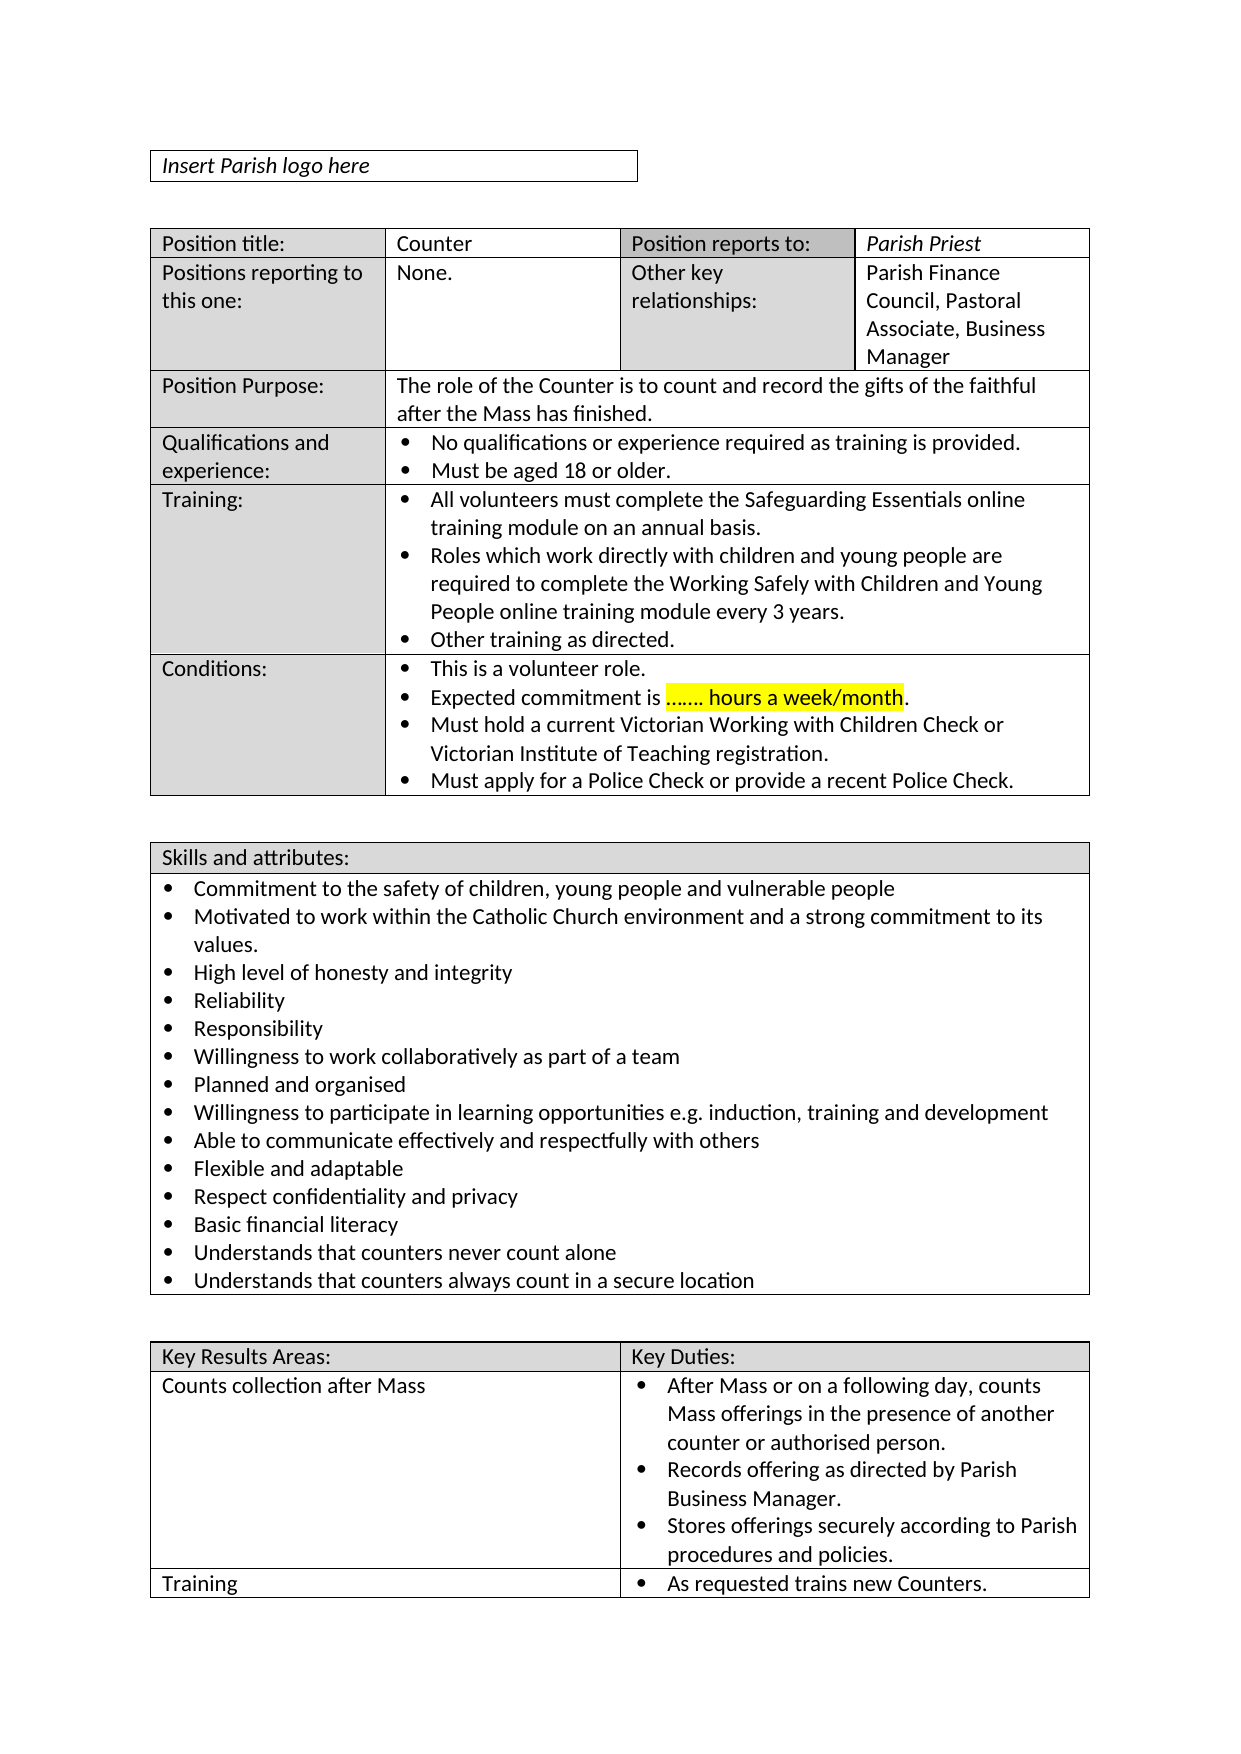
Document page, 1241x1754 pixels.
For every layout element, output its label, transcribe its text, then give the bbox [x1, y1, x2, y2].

table_cell Other key relationships: [621, 258, 854, 370]
table_cell No qualifications or experience required as training is provided. Must be aged 18 or older. [386, 428, 1089, 484]
table_header Skills and attributes: [151, 843, 1089, 873]
table_header Parish Priest [856, 229, 1089, 257]
table_cell None. [386, 258, 620, 370]
table_header Insert Parish logo here [151, 151, 637, 181]
table_cell Commitment to the safety of children, young people and vulnerable people Motivated to work within the Catholic Church environment and a strong commitment to its values. High level of honesty and integrity Reliability Responsibility Willingness to work collaboratively as part of a team Planned and organised Willingness to participate in learning opportunities e.g. induction, training and development Able to communicate effectively and respectfully with others Flexible and adaptable Respect confidentiality and privacy Basic financial literacy Understands that counters never count alone Understands that counters always count in a secure location [151, 874, 1089, 1294]
table_cell Training: [151, 485, 385, 653]
table_cell As requested trains new Counters. [621, 1569, 1089, 1597]
table_header Key Duties: [621, 1343, 1089, 1371]
table_cell Positions reporting to this one: [151, 258, 385, 370]
table_cell Counts collection after Mass [151, 1372, 620, 1568]
table_header Key Results Areas: [151, 1343, 620, 1371]
table_header Position reports to: [621, 229, 854, 257]
table_cell The role of the Counter is to count and record the gifts of the faithful after the Mass has finished. [386, 371, 1089, 427]
table_cell Position Purpose: [151, 371, 385, 427]
table_cell Training [151, 1569, 620, 1597]
table_header Counter [386, 229, 620, 257]
table_cell This is a volunteer role. Expected commitment is ……. hours a week/month. Must hold a current Victorian Working with Children Check or Victorian Institute of Teaching registration. Must apply for a Police Check or provide a recent Police Check. [386, 655, 1089, 795]
table_header Position title: [151, 229, 385, 257]
table_cell All volunteers must complete the Safeguarding Essentials online training module on an annual basis. Roles which work directly with children and young people are required to complete the Working Safely with Children and Young People online training module every 3 years. Other training as directed. [386, 485, 1089, 653]
table_cell Parish Finance Council, Pastoral Associate, Business Manager [856, 258, 1089, 370]
table_cell After Mass or on a following day, counts Mass offerings in the presence of another counter or authorised person. Records offering as directed by Parish Business Manager. Stores offerings securely according to Parish procedures and policies. [621, 1372, 1089, 1568]
table_cell Conditions: [151, 655, 385, 795]
table_cell Qualifications and experience: [151, 428, 385, 484]
